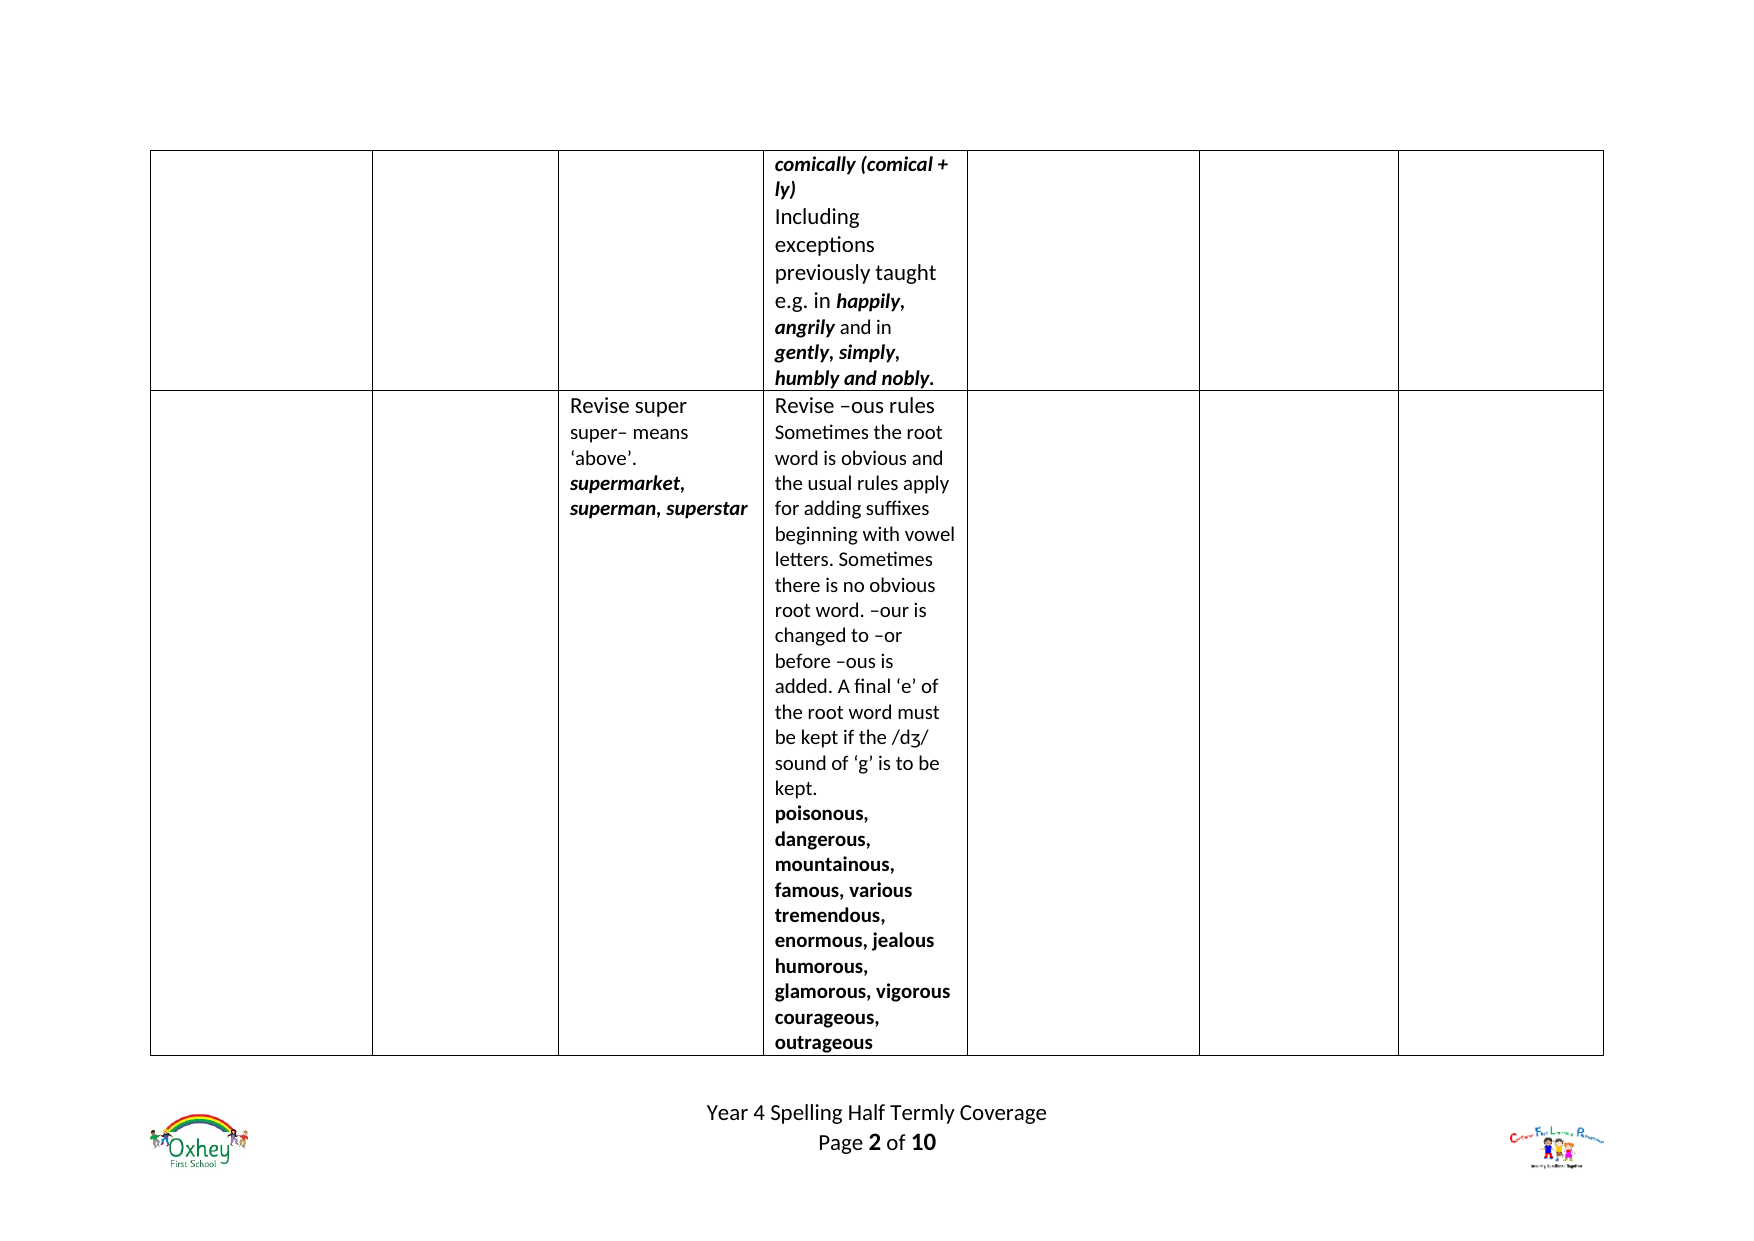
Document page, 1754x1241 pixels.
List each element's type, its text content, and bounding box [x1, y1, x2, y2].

table_cell [968, 391, 1199, 1055]
picture [150, 1097, 248, 1183]
table_cell [1399, 391, 1603, 1055]
table_cell [151, 391, 372, 1055]
table_cell [1200, 391, 1398, 1055]
table_cell [373, 391, 558, 1055]
table_cell Revise super super– means ‘above’. supermarket, superman, superstar [559, 391, 763, 1055]
picture [1510, 1100, 1604, 1194]
